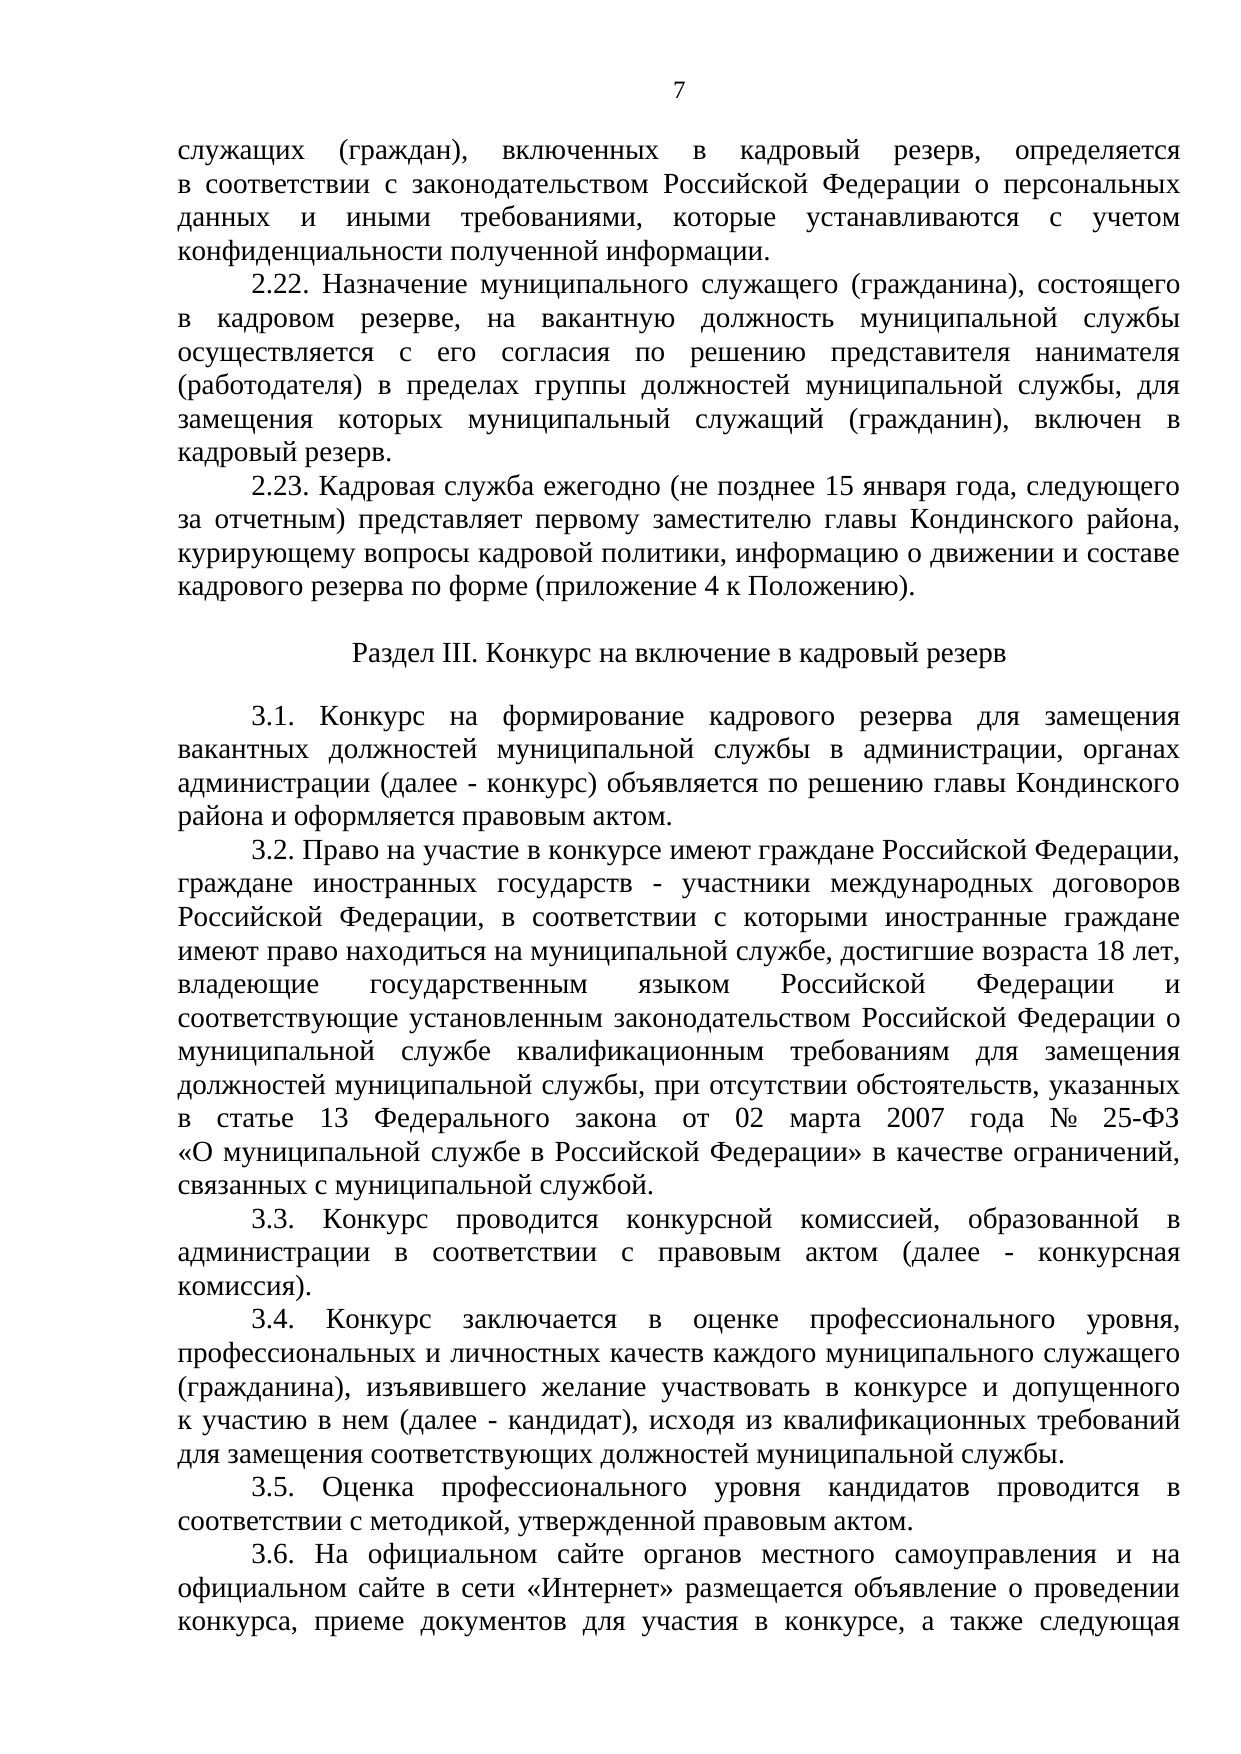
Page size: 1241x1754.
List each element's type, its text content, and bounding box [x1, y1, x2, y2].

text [177, 1536, 1181, 1637]
text 3.4. Конкурс заключается в оценке профессионального уровня, профессиональных и личностных качеств каждого муниципального служащего (гражданина), изъявившего желание участвовать в конкурсе и допущенного к участию в нем (далее - кандидат), исходя из квалификационных требований для замещения соответствующих должностей муниципальной службы. [177, 1302, 1181, 1469]
text 3.2. Право на участие в конкурсе имеют граждане Российской Федерации, граждане иностранных государств - участники международных договоров Российской Федерации, в соответствии с которыми иностранные граждане имеют право находиться на муниципальной службе, достигшие возраста 18 лет, владеющие государственным языком Российской Федерации и соответствующие установленным законодательством Российской Федерации о муниципальной службе квалификационным требованиям для замещения должностей муниципальной службы, при отсутствии обстоятельств, указанных в статье 13 Федерального закона от 02 марта 2007 года № 25-ФЗ «О муниципальной службе в Российской Федерации» в качестве ограничений, связанных с муниципальной службой. [177, 832, 1181, 1201]
text 3.5. Оценка профессионального уровня кандидатов проводится в соответствии с методикой, утвержденной правовым актом. [177, 1469, 1181, 1536]
text 2.22. Назначение муниципального служащего (гражданина), состоящего в кадровом резерве, на вакантную должность муниципальной службы осуществляется с его согласия по решению представителя нанимателя (работодателя) в пределах группы должностей муниципальной службы, для замещения которых муниципальный служащий (гражданин), включен в кадровый резерв. [177, 267, 1181, 468]
text 3.3. Конкурс проводится конкурсной комиссией, образованной в администрации в соответствии с правовым актом (далее - конкурсная комиссия). [177, 1201, 1181, 1302]
text 3.1. Конкурс на формирование кадрового резерва для замещения вакантных должностей муниципальной службы в администрации, органах администрации (далее - конкурс) объявляется по решению главы Кондинского района и оформляется правовым актом. [177, 698, 1181, 832]
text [177, 132, 1181, 267]
text Раздел III. Конкурс на включение в кадровый резерв [177, 636, 1181, 669]
text 2.23. Кадровая служба ежегодно (не позднее 15 января года, следующего за отчетным) представляет первому заместителю главы Кондинского района, курирующему вопросы кадровой политики, информацию о движении и составе кадрового резерва по форме (приложение 4 к Положению). [177, 468, 1181, 602]
